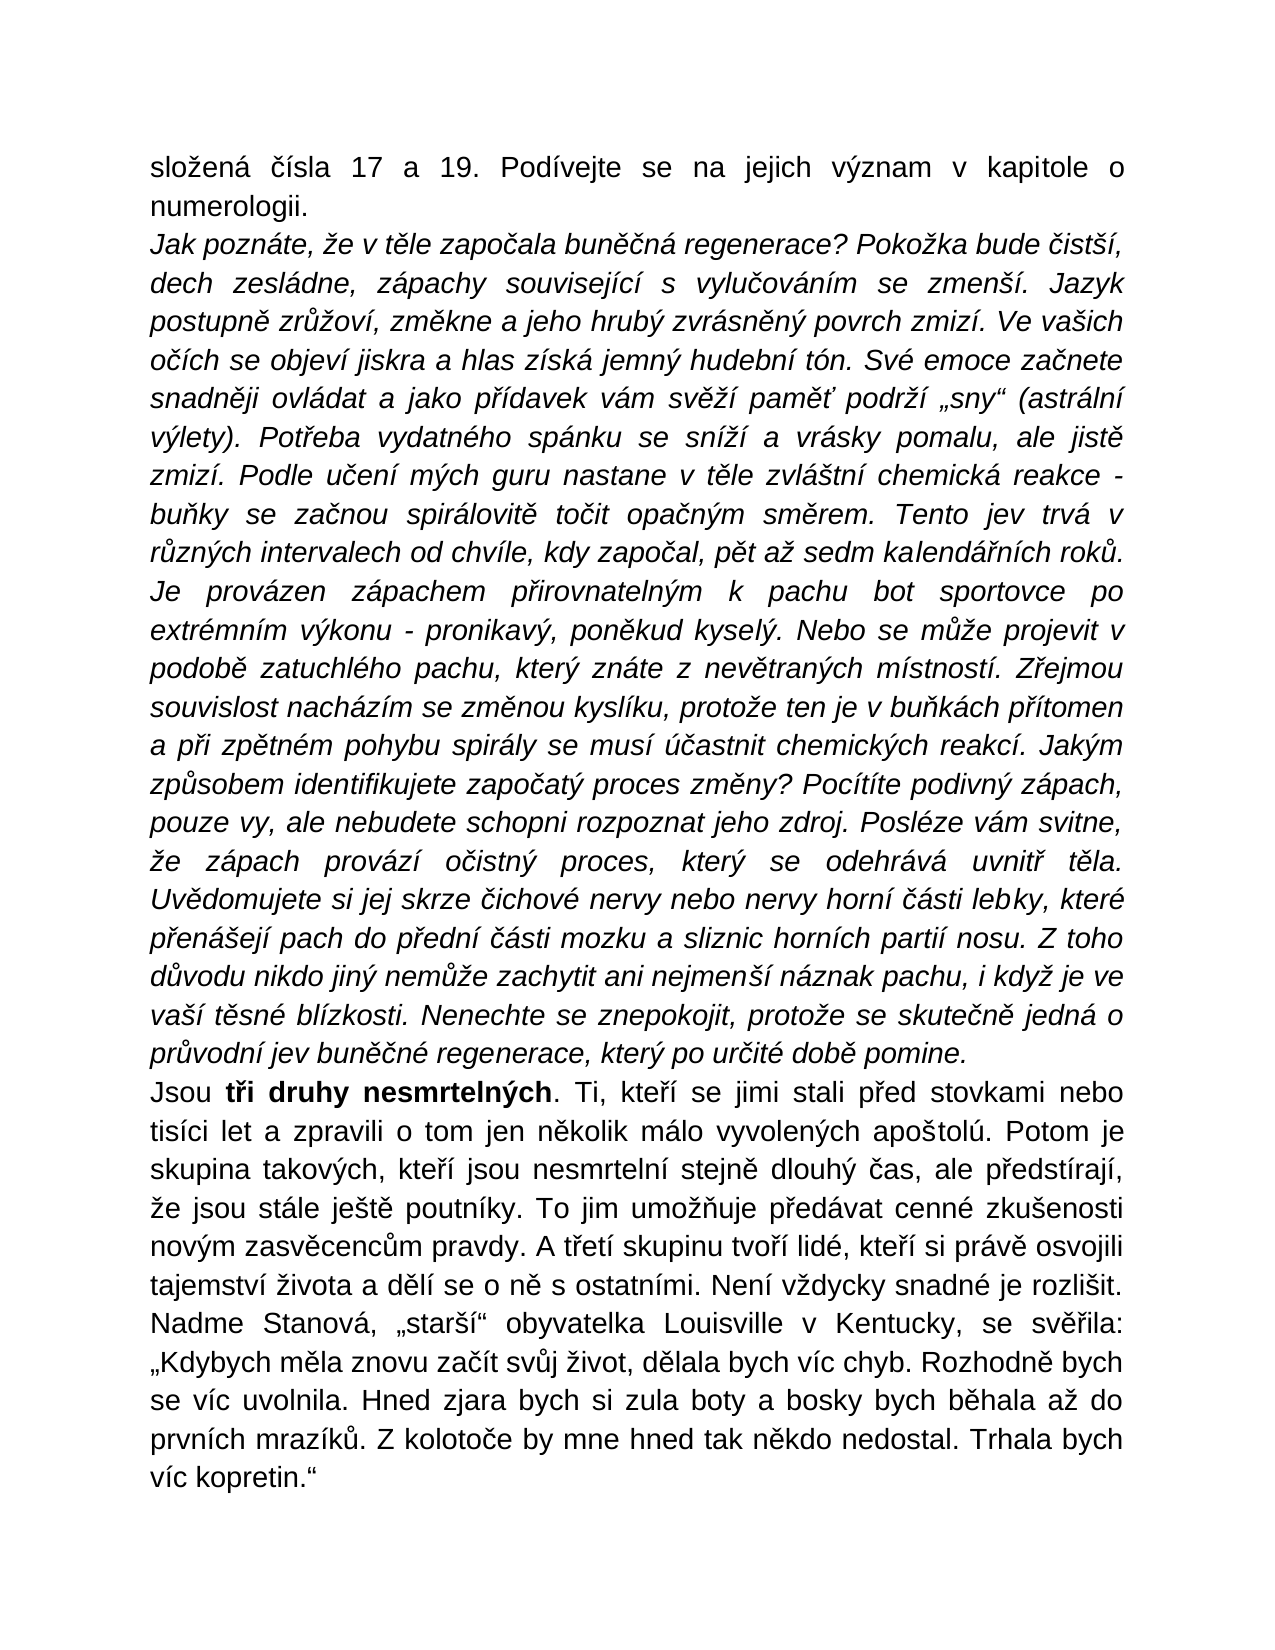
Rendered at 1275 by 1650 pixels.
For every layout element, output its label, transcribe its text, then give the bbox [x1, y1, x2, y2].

text Jsou tři druhy nesmrtelných. Ti, kteří se jimi stali před stovkami nebo tisíci let a zpravili o tom jen několik málo vyvolených apoš­tolú. Potom je skupina takových, kteří jsou nesmrtelní stejně dlouhý čas, ale předstírají, že jsou stále ještě poutníky. To jim umožňuje předávat cenné zkušenosti novým zasvěcencům pravdy. A třetí skupinu tvoří lidé, kteří si právě osvojili tajemství života a dělí se o ně s ostatními. Není vždycky snadné je rozlišit. Nadme Stanová, „starší“ obyvatelka Louisville v Kentucky, se svěřila: „Kdybych měla znovu začít svůj život, dělala bych víc chyb. Rozhodně bych se víc uvolnila. Hned zjara bych si zula boty a bosky bych běhala až do prvních mrazíků. Z kolotoče by mne hned tak někdo nedostal. Trhala bych víc kopretin.“ [150, 1075, 1125, 1494]
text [150, 150, 1125, 222]
text Jak poznáte, že v těle započala buněčná regenerace? Pokožka bude čistší, dech zesládne, zápachy související s vylučováním se zmenší. Jazyk postupně zrůžoví, změkne a jeho hrubý zvrásněný povrch zmizí. Ve vašich očích se objeví jiskra a hlas získá jemný hudební tón. Své emoce začnete snadněji ovládat a jako přídavek vám svěží paměť podrží „sny“ (astrální výlety). Potřeba vydatného spánku se sníží a vrásky pomalu, ale jistě zmizí. Podle učení mých guru nastane v těle zvláštní chemická reakce - buňky se začnou spirálovitě točit opačným směrem. Tento jev trvá v různých intervalech od chvíle, kdy započal, pět až sedm ka­lendářních roků. Je provázen zápachem přirovnatelným k pachu bot sportovce po extrémním výkonu - pronikavý, poněkud kyse­lý. Nebo se může projevit v podobě zatuchlého pachu, který znáte z nevětraných místností. Zřejmou souvislost nacházím se změnou kyslíku, protože ten je v buňkách přítomen a při zpětném pohybu spirály se musí účastnit chemických reakcí. Jakým způsobem iden­tifikujete započatý proces změny? Pocítíte podivný zápach, pouze vy, ale nebudete schopni rozpoznat jeho zdroj. Posléze vám svitne, že zápach provází očistný proces, který se odehrává uvnitř těla. Uvědomujete si jej skrze čichové nervy nebo nervy horní části leb­ky, které přenášejí pach do přední části mozku a sliznic horních partií nosu. Z toho důvodu nikdo jiný nemůže zachytit ani nejmen­ší náznak pachu, i když je ve vaší těsné blízkosti. Nenechte se znepokojit, protože se skutečně jedná o průvodní jev buněčné rege­nerace, který po určité době pomine. [150, 227, 1125, 1070]
